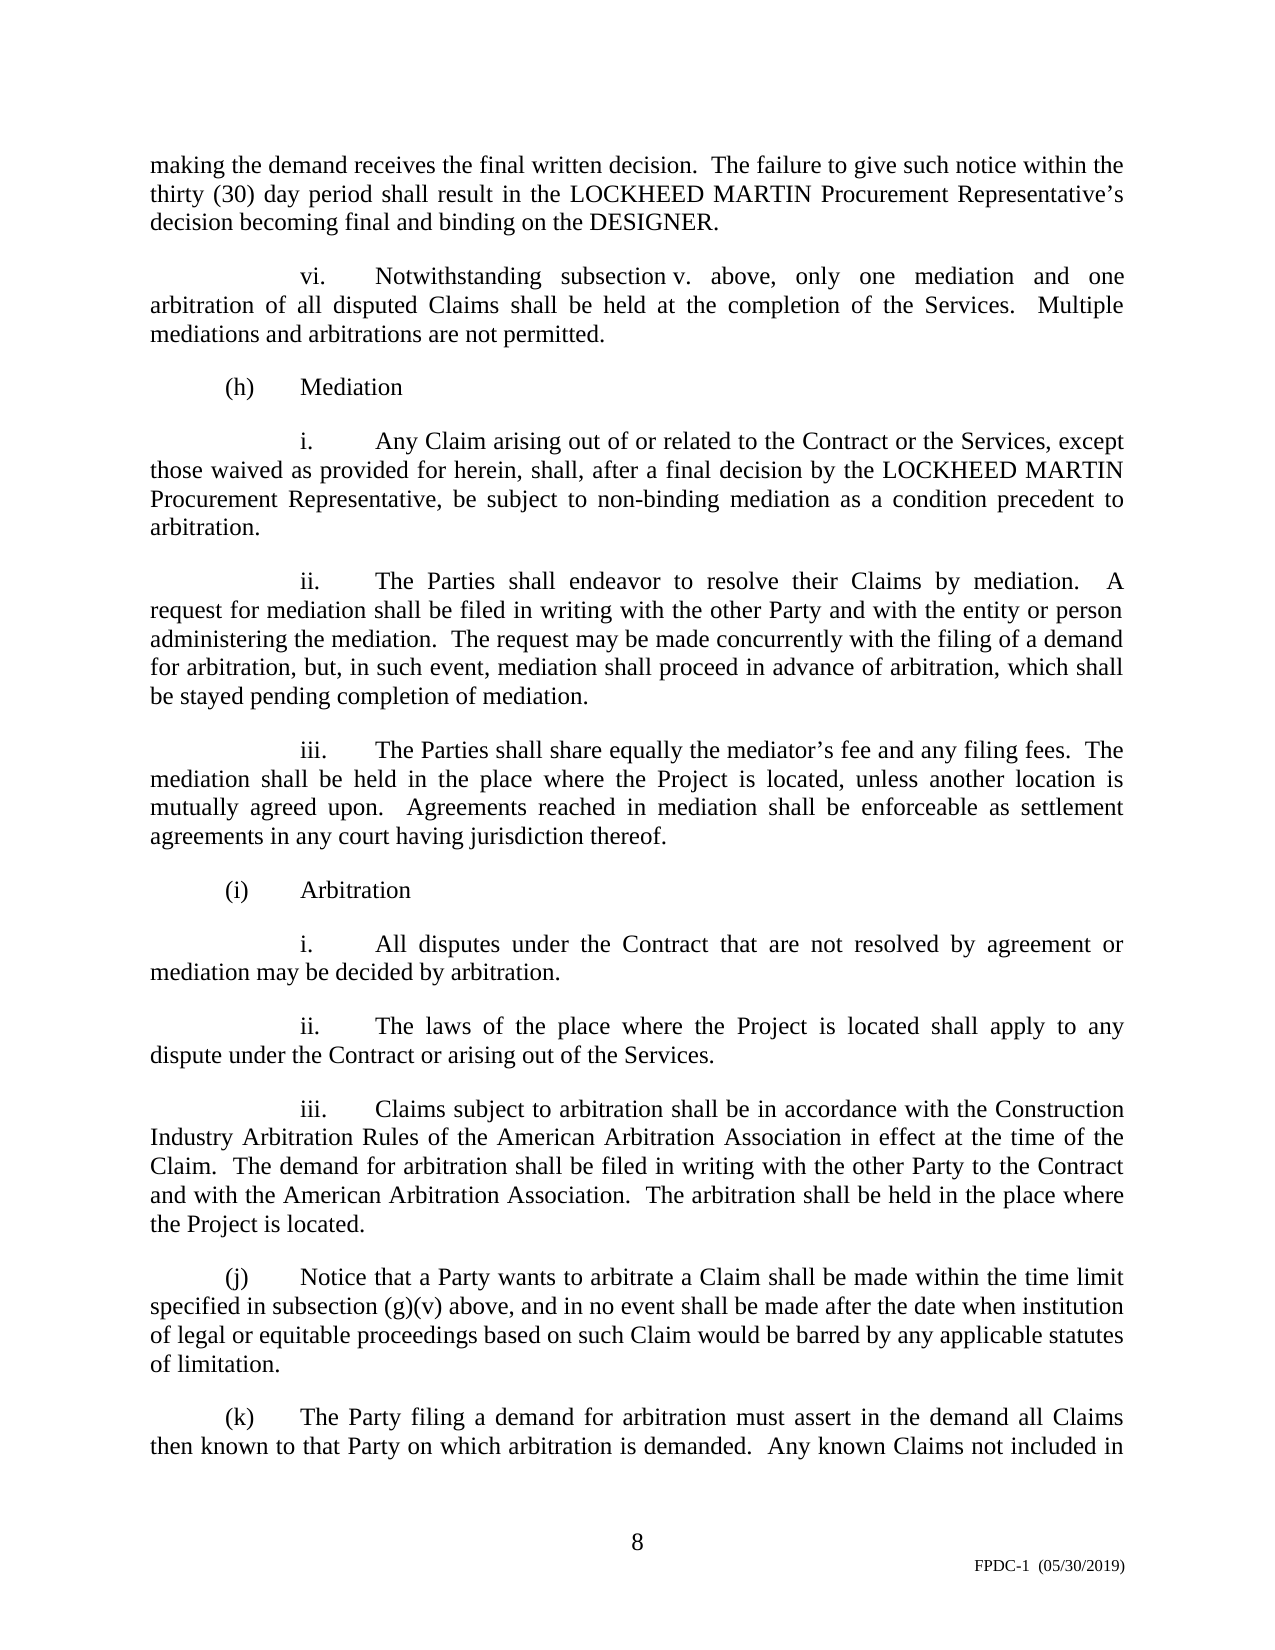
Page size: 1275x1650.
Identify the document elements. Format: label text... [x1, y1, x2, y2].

subtitle The laws of the place where the Project is located shall apply to any dispute under the Contract or arising out of the Services. [150, 1011, 1125, 1069]
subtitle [150, 1402, 1125, 1460]
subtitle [150, 150, 1125, 236]
subtitle Claims subject to arbitration shall be in accordance with the Construction Industry Arbitration Rules of the American Arbitration Association in effect at the time of the Claim. The demand for arbitration shall be filed in writing with the other Party to the Contract and with the American Arbitration Association. The arbitration shall be held in the place where the Project is located. [150, 1094, 1125, 1237]
subtitle The Parties shall endeavor to resolve their Claims by mediation. A request for mediation shall be filed in writing with the other Party and with the entity or person administering the mediation. The request may be made concurrently with the filing of a demand for arbitration, but, in such event, mediation shall proceed in advance of arbitration, which shall be stayed pending completion of mediation. [150, 566, 1125, 710]
subtitle All disputes under the Contract that are not resolved by agreement or mediation may be decided by arbitration. [150, 929, 1125, 986]
subtitle The Parties shall share equally the mediator’s fee and any filing fees. The mediation shall be held in the place where the Project is located, unless another location is mutually agreed upon. Agreements reached in mediation shall be enforceable as settlement agreements in any court having jurisdiction thereof. [150, 735, 1125, 850]
subtitle Notice that a Party wants to arbitrate a Claim shall be made within the time limit specified in subsection (g)(v) above, and in no event shall be made after the date when institution of legal or equitable proceedings based on such Claim would be barred by any applicable statutes of limitation. [150, 1262, 1125, 1377]
subtitle Any Claim arising out of or related to the Contract or the Services, except those waived as provided for herein, shall, after a final decision by the LOCKHEED MARTIN Procurement Representative, be subject to non-binding mediation as a condition precedent to arbitration. [150, 426, 1125, 541]
subtitle Arbitration [150, 875, 1125, 904]
subtitle Mediation [150, 372, 1125, 401]
subtitle Notwithstanding subsection v. above, only one mediation and one arbitration of all disputed Claims shall be held at the completion of the Services. Multiple mediations and arbitrations are not permitted. [150, 261, 1125, 347]
